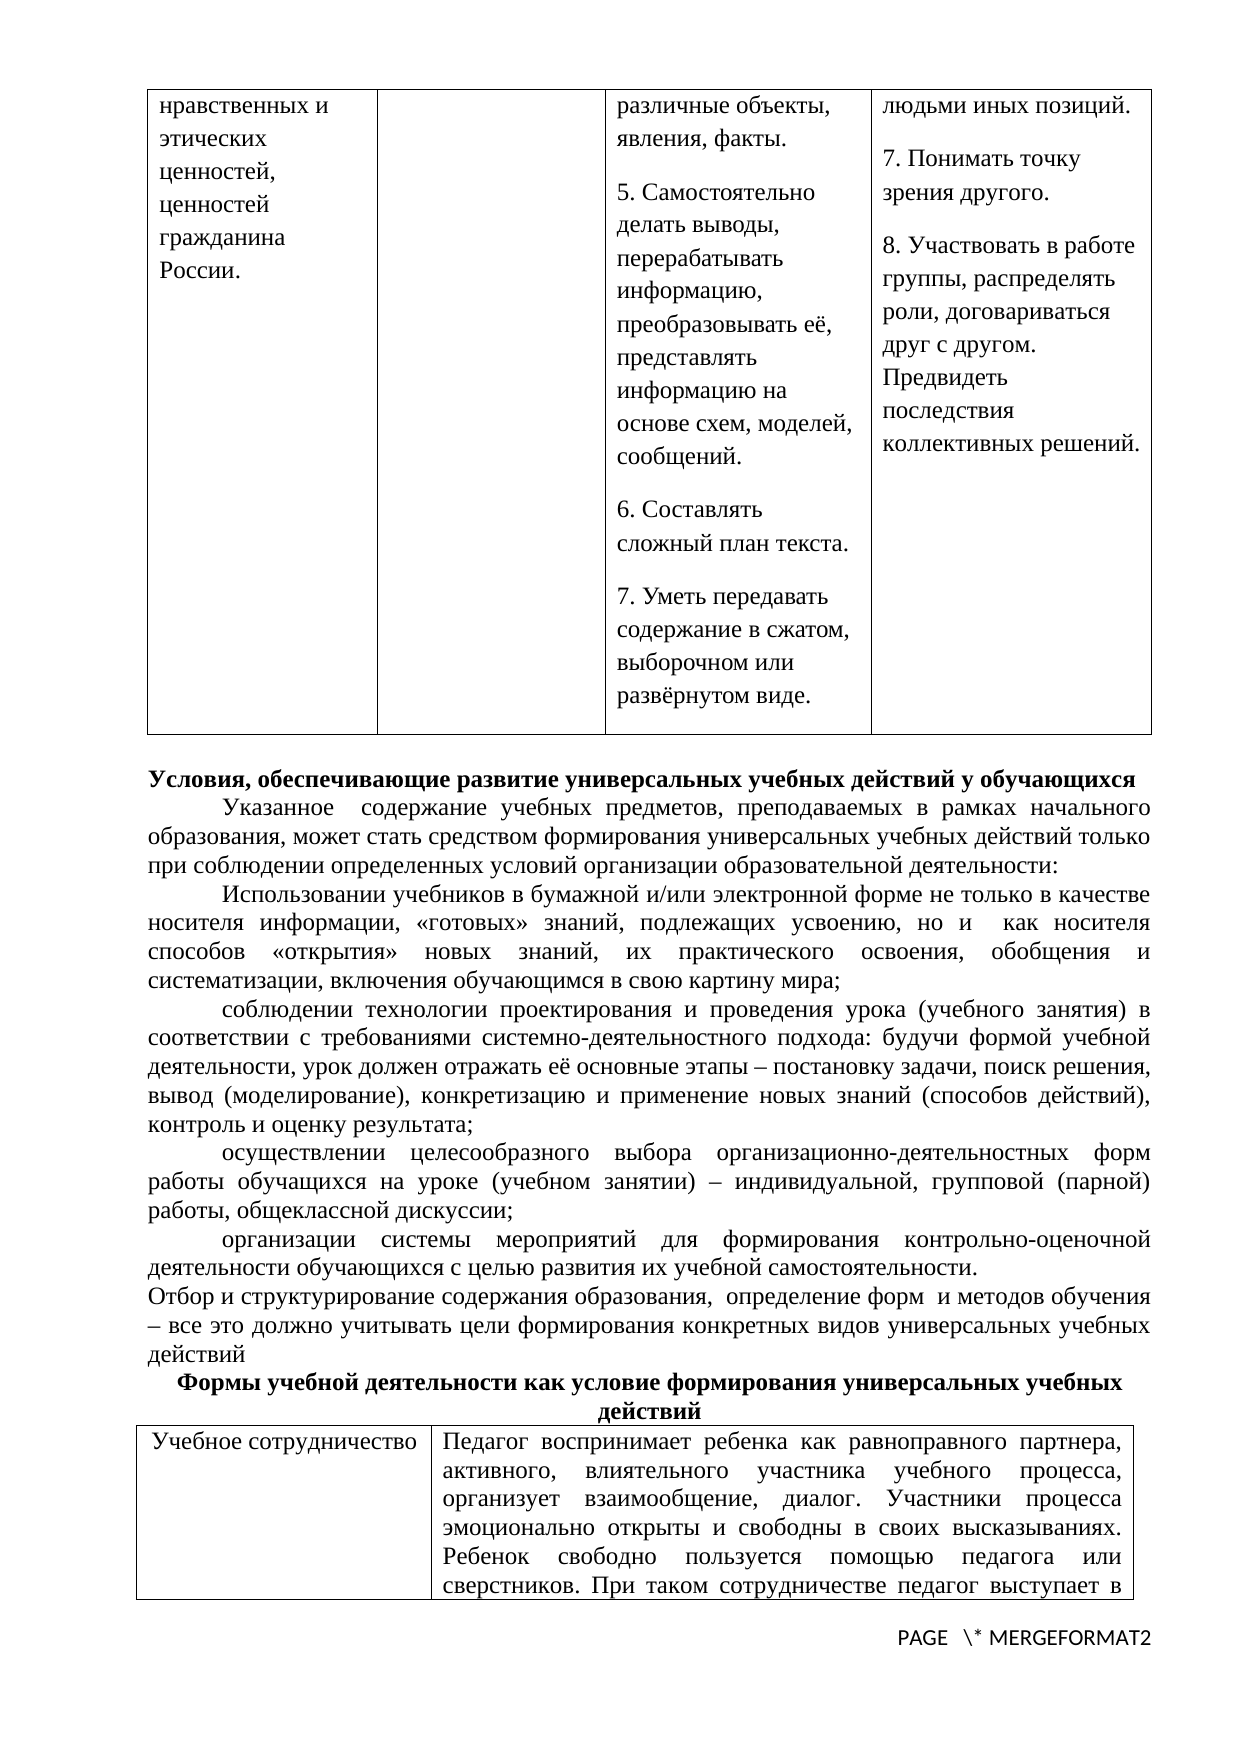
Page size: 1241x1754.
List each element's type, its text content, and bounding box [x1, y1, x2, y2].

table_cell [872, 90, 1151, 734]
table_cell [378, 90, 605, 734]
text Формы учебной деятельности как условие формирования универсальных учебных действий [148, 1367, 1152, 1425]
text Условия, обеспечивающие развитие универсальных учебных действий у обучающихся [148, 764, 1152, 792]
text организации системы мероприятий для формирования контрольно-оценочной деятельности обучающихся с целью развития их учебной самостоятельности. [148, 1224, 1152, 1281]
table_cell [148, 90, 377, 734]
text Использовании учебников в бумажной и/или электронной форме не только в качестве носителя информации, «готовых» знаний, подлежащих усвоению, но и как носителя способов «открытия» новых знаний, их практического освоения, обобщения и систематизации, включения обучающимся в свою картину мира; [148, 879, 1152, 994]
text Указанное содержание учебных предметов, преподаваемых в рамках начального образования, может стать средством формирования универсальных учебных действий только при соблюдении определенных условий организации образовательной деятельности: [148, 792, 1152, 879]
text осуществлении целесообразного выбора организационно-деятельностных форм работы обучащихся на уроке (учебном занятии) – индивидуальной, групповой (парной) работы, общеклассной дискуссии; [148, 1137, 1152, 1224]
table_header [432, 1426, 1133, 1598]
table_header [137, 1426, 431, 1598]
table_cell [606, 90, 871, 734]
text соблюдении технологии проектирования и проведения урока (учебного занятия) в соответствии с требованиями системно-деятельностного подхода: будучи формой учебной деятельности, урок должен отражать её основные этапы – постановку задачи, поиск решения, вывод (моделирование), конкретизацию и применение новых знаний (способов действий), контроль и оценку результата; [148, 994, 1152, 1137]
text Отбор и структурирование содержания образования, определение форм и методов обучения – все это должно учитывать цели формирования конкретных видов универсальных учебных действий [148, 1281, 1152, 1367]
